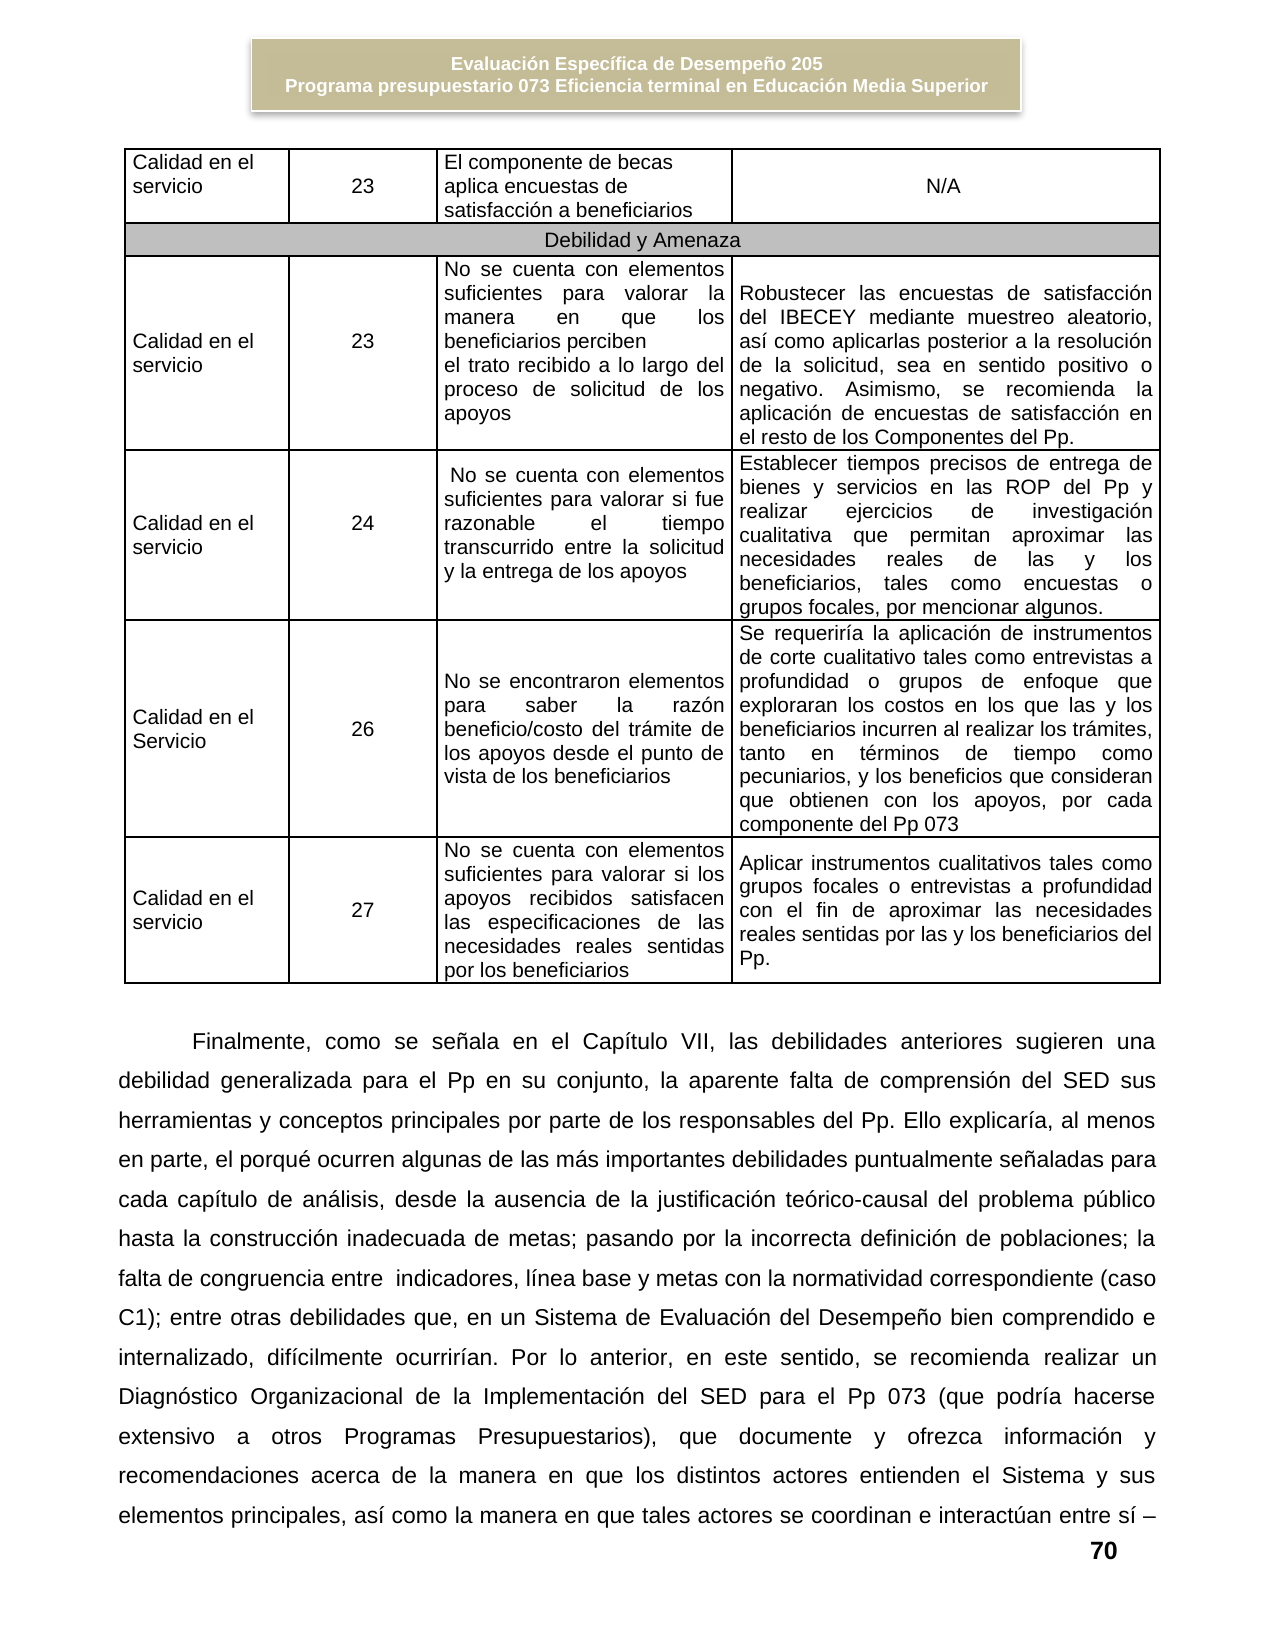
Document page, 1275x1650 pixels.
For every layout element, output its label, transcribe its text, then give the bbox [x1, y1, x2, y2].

table_cell Calidad en el servicio [126, 150, 288, 222]
table_cell Calidad en el servicio [126, 838, 288, 982]
table_cell 27 [290, 838, 436, 982]
table_cell Robustecer las encuestas de satisfacción del IBECEY mediante muestreo aleatorio, así como aplicarlas posterior a la resolución de la solicitud, sea en sentido positivo o negativo. Asimismo, se recomienda la aplicación de encuestas de satisfacción en el resto de los Componentes del Pp. [733, 257, 1159, 449]
table_cell No se cuenta con elementos suficientes para valorar la manera en que los beneficiarios perciben el trato recibido a lo largo del proceso de solicitud de los apoyos [438, 257, 731, 449]
table_cell 24 [290, 451, 436, 618]
table_cell Se requeriría la aplicación de instrumentos de corte cualitativo tales como entrevistas a profundidad o grupos de enfoque que exploraran los costos en los que las y los beneficiarios incurren al realizar los trámites, tanto en términos de tiempo como pecuniarios, y los beneficios que consideran que obtienen con los apoyos, por cada componente del Pp 073 [733, 621, 1159, 836]
table_cell No se cuenta con elementos suficientes para valorar si fue razonable el tiempo transcurrido entre la solicitud y la entrega de los apoyos [438, 451, 731, 618]
table_cell Calidad en el servicio [126, 257, 288, 449]
table_cell El componente de becas aplica encuestas de satisfacción a beneficiarios [438, 150, 731, 222]
table_cell N/A [733, 150, 1159, 222]
table_cell No se cuenta con elementos suficientes para valorar si los apoyos recibidos satisfacen las especificaciones de las necesidades reales sentidas por los beneficiarios [438, 838, 731, 982]
table_cell No se encontraron elementos para saber la razón beneficio/costo del trámite de los apoyos desde el punto de vista de los beneficiarios [438, 621, 731, 836]
table_cell Debilidad y Amenaza [126, 224, 1159, 255]
table_cell 26 [290, 621, 436, 836]
table_cell Aplicar instrumentos cualitativos tales como grupos focales o entrevistas a profundidad con el fin de aproximar las necesidades reales sentidas por las y los beneficiarios del Pp. [733, 838, 1159, 982]
table_cell Calidad en el servicio [126, 451, 288, 618]
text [118, 1028, 1157, 1528]
table_cell Establecer tiempos precisos de entrega de bienes y servicios en las ROP del Pp y realizar ejercicios de investigación cualitativa que permitan aproximar las necesidades reales de las y los beneficiarios, tales como encuestas o grupos focales, por mencionar algunos. [733, 451, 1159, 618]
table_cell 23 [290, 150, 436, 222]
table_cell 23 [290, 257, 436, 449]
table_cell Calidad en el Servicio [126, 621, 288, 836]
